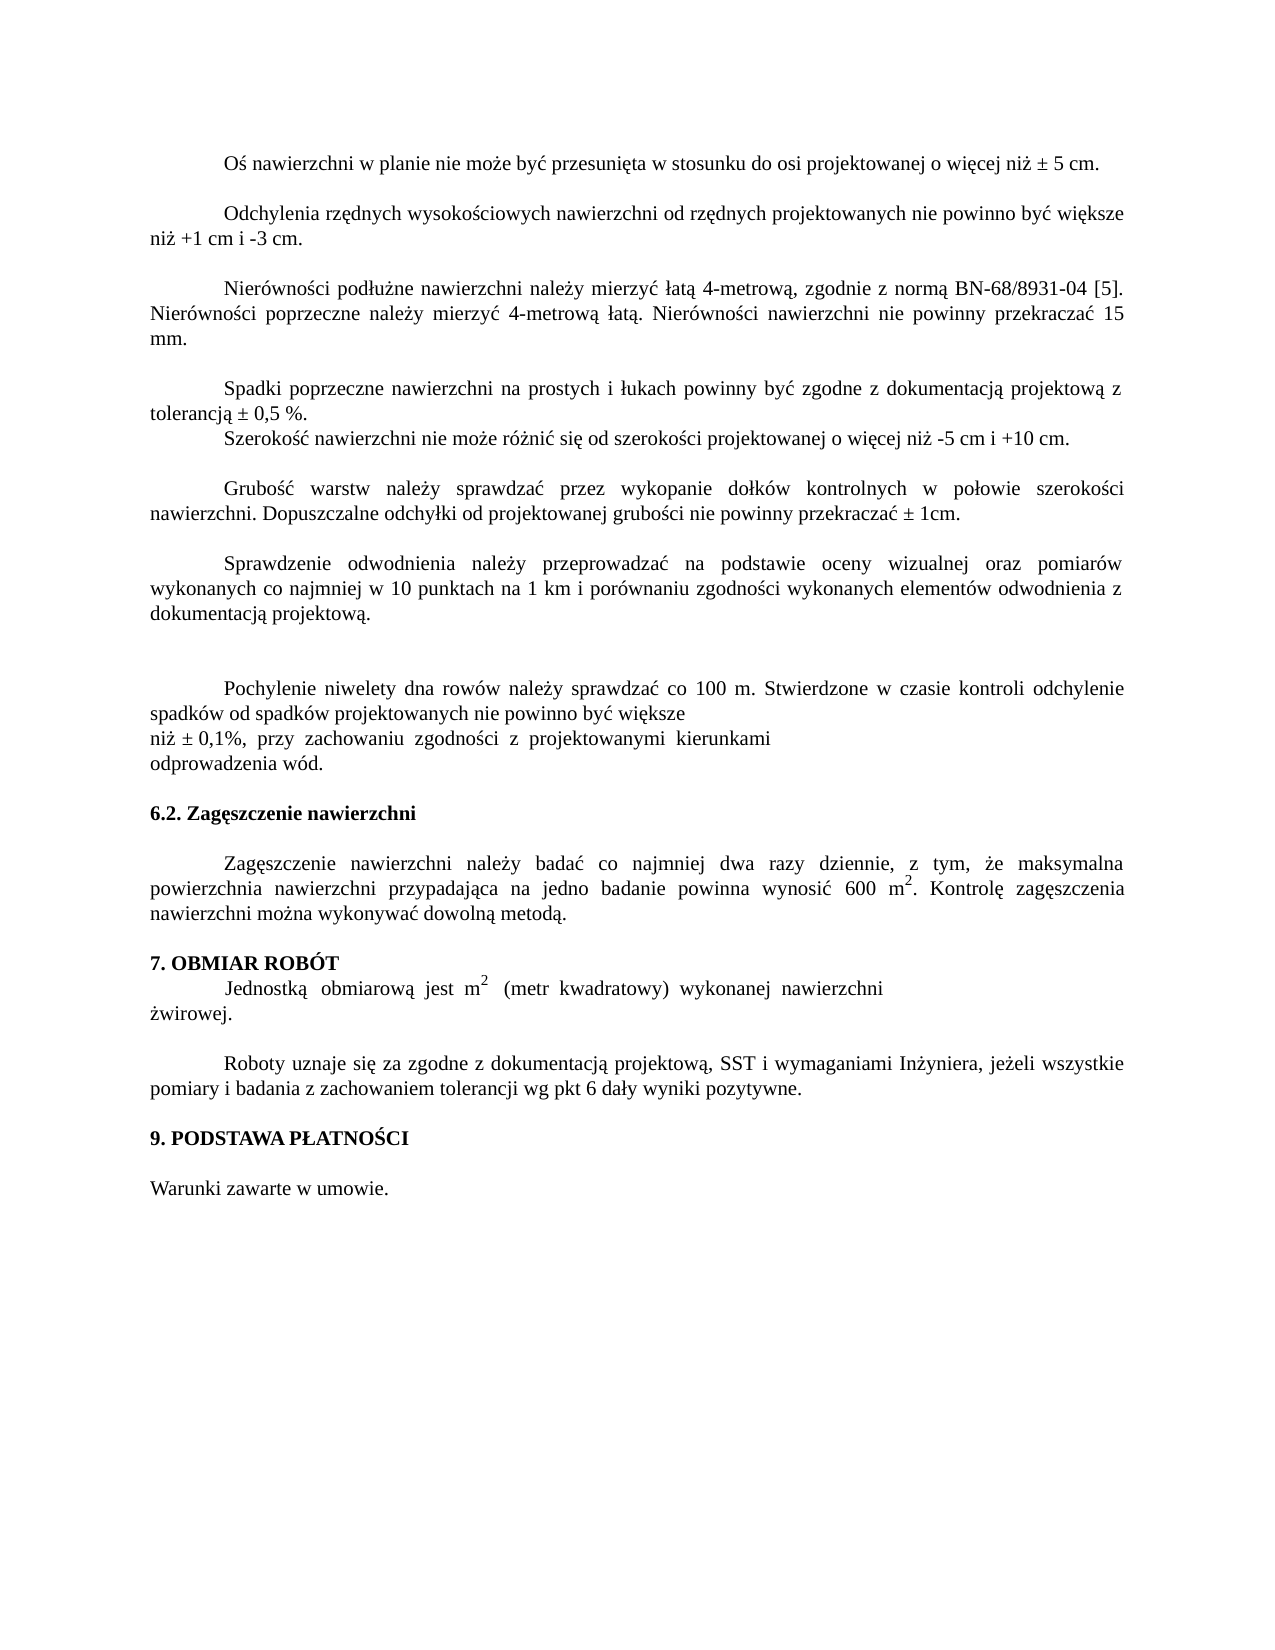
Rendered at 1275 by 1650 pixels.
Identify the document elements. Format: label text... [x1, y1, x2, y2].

text Zagęszczenie nawierzchni należy badać co najmniej dwa razy dziennie, z tym, że maksymalna powierzchnia nawierzchni przypadająca na jedno badanie powinna wynosić 600 m2. Kontrolę zagęszczenia nawierzchni można wykonywać dowolną metodą. [150, 850, 1125, 925]
text Odchylenia rzędnych wysokościowych nawierzchni od rzędnych projektowanych nie powinno być większe niż +1 cm i -3 cm. [150, 200, 1125, 250]
text niż ± 0,1%, przy zachowaniu zgodności z projektowanymi kierunkami [150, 725, 1125, 750]
text Pochylenie niwelety dna rowów należy sprawdzać co 100 m. Stwierdzone w czasie kontroli odchylenie spadków od spadków projektowanych nie powinno być większe [150, 675, 1125, 725]
text Nierówności podłużne nawierzchni należy mierzyć łatą 4-metrową, zgodnie z normą BN-68/8931-04 [5]. Nierówności poprzeczne należy mierzyć 4-metrową łatą. Nierówności nawierzchni nie powinny przekraczać 15 mm. [150, 275, 1125, 350]
text Sprawdzenie odwodnienia należy przeprowadzać na podstawie oceny wizualnej oraz pomiarów wykonanych co najmniej w 10 punktach na 1 km i porównaniu zgodności wykonanych elementów odwodnienia z dokumentacją projektową. [150, 550, 1123, 625]
text 7. OBMIAR ROBÓT [150, 950, 1125, 975]
text Oś nawierzchni w planie nie może być przesunięta w stosunku do osi projektowanej o więcej niż ± 5 cm. [150, 150, 1125, 175]
text Warunki zawarte w umowie. [150, 1176, 1125, 1201]
text Roboty uznaje się za zgodne z dokumentacją projektową, SST i wymaganiami Inżyniera, jeżeli wszystkie pomiary i badania z zachowaniem tolerancji wg pkt 6 dały wyniki pozytywne. [150, 1050, 1125, 1100]
text Szerokość nawierzchni nie może różnić się od szerokości projektowanej o więcej niż -5 cm i +10 cm. [150, 425, 1125, 450]
text 9. PODSTAWA PŁATNOŚCI [150, 1126, 1125, 1151]
text Spadki poprzeczne nawierzchni na prostych i łukach powinny być zgodne z dokumentacją projektową z tolerancją ± 0,5 %. [150, 375, 1123, 425]
text Jednostką obmiarową jest m2 (metr kwadratowy) wykonanej nawierzchni [225, 975, 1125, 1000]
text 6.2. Zagęszczenie nawierzchni [150, 800, 1125, 825]
text Grubość warstw należy sprawdzać przez wykopanie dołków kontrolnych w połowie szerokości nawierzchni. Dopuszczalne odchyłki od projektowanej grubości nie powinny przekraczać ± 1cm. [150, 475, 1125, 525]
text odprowadzenia wód. [150, 750, 1125, 775]
text żwirowej. [150, 1000, 1125, 1025]
